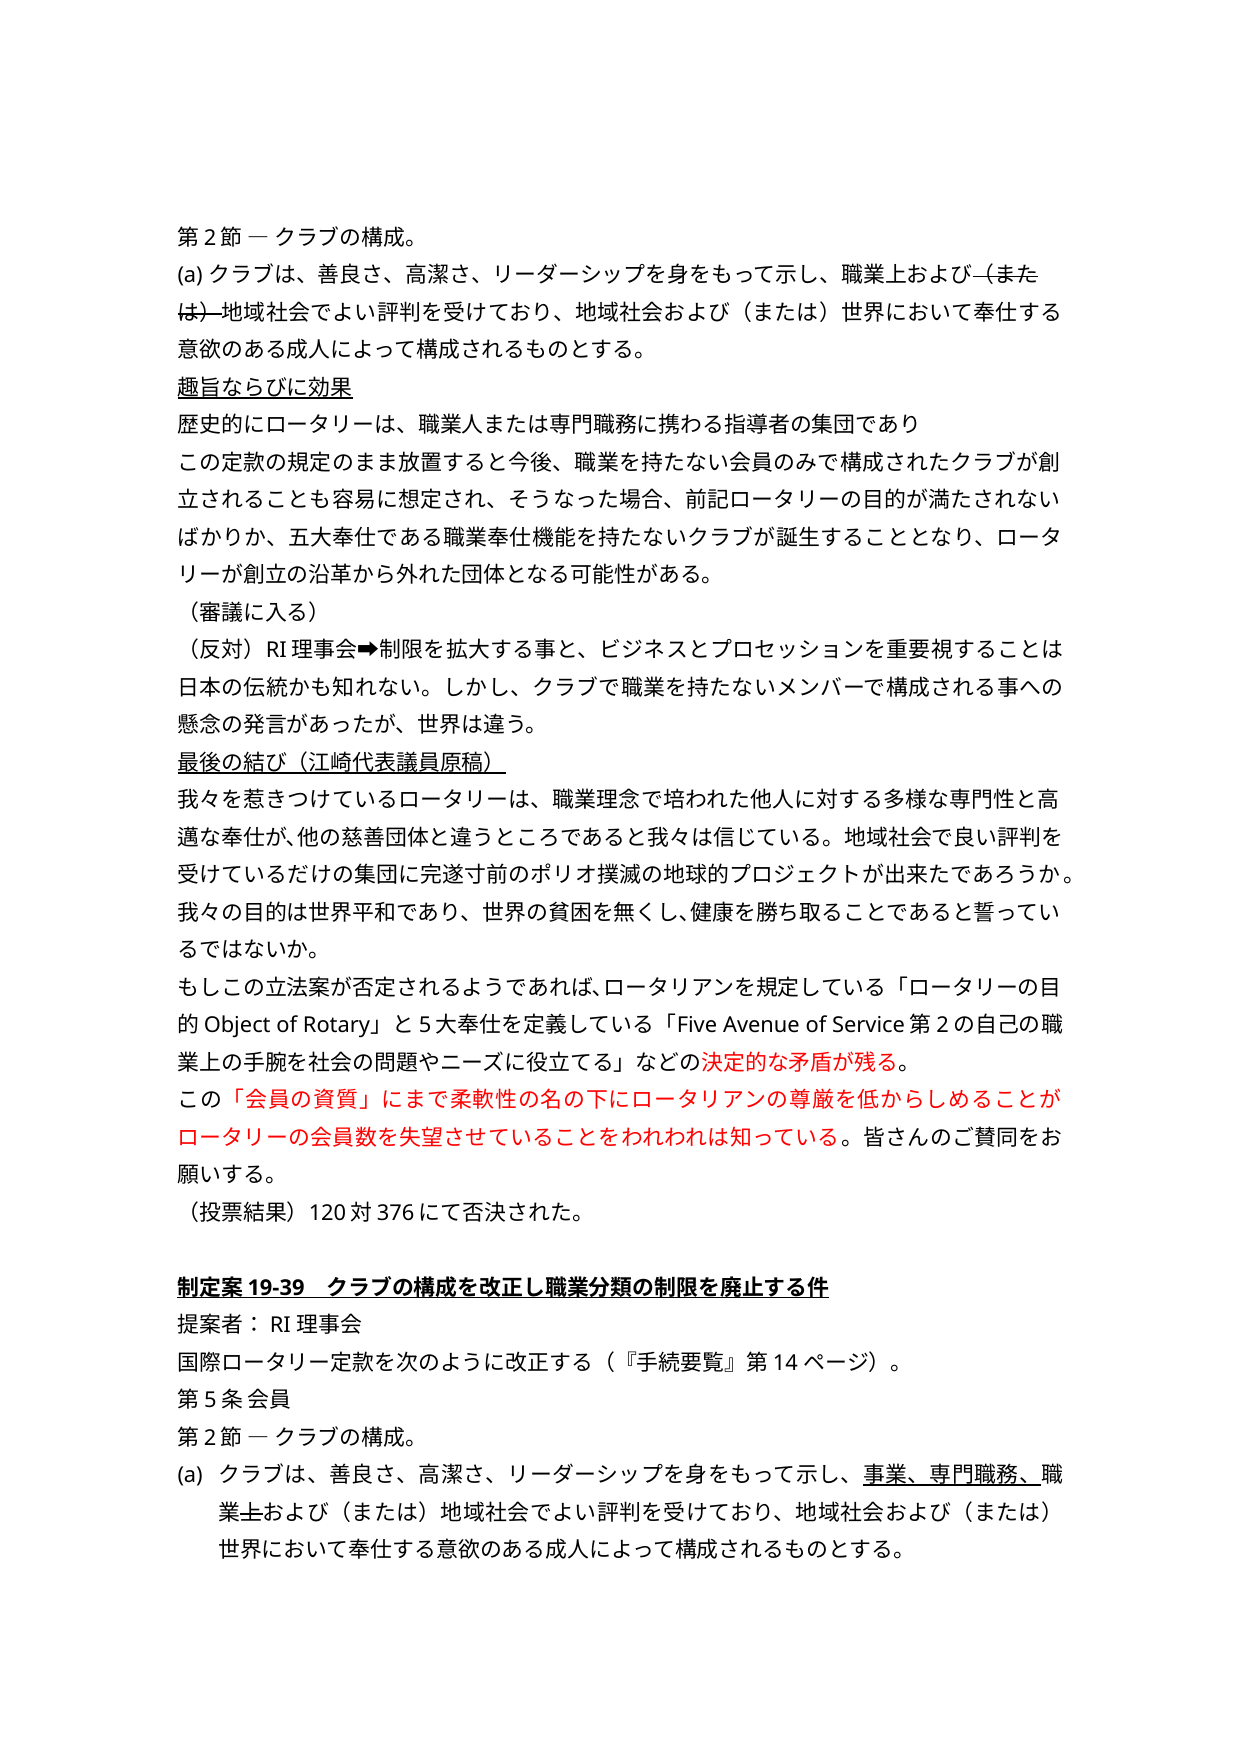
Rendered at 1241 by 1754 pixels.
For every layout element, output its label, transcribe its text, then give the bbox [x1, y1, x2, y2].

text 最後の結び（江崎代表議員原稿） [177, 742, 1063, 779]
text は）地域社会でよい評判を受けており、地域社会および（または）世界において奉仕する意欲のある成人によって構成されるものとする。 [177, 292, 1063, 367]
text 提案者： RI 理事会 [177, 1304, 1063, 1342]
text この「会員の資質」にまで柔軟性の名の下にロータリアンの尊厳を低からしめることがロータリーの会員数を失望させていることをわれわれは知っている。皆さんのご賛同をお願いする。 [177, 1079, 1063, 1192]
text （反対）RI理事会➡制限を拡大する事と、ビジネスとプロセッションを重要視することは日本の伝統かも知れない。しかし、クラブで職業を持たないメンバーで構成される事への懸念の発言があったが、世界は違う。 [177, 629, 1063, 742]
text (a) クラブは、善良さ、高潔さ、リーダーシップを身をもって示し、職業上および（また [177, 254, 1063, 292]
text （投票結果）120対376にて否決された。 [177, 1192, 1063, 1229]
text 制定案19-39 クラブの構成を改正し職業分類の制限を廃止する件 [177, 1267, 1063, 1304]
text （審議に入る） [177, 592, 1063, 629]
text 国際ロータリー定款を次のように改正する（『手続要覧』第 14 ページ）。 [177, 1342, 1063, 1379]
text 歴史的にロータリーは、職業人または専門職務に携わる指導者の集団であり [177, 404, 1063, 442]
text 第2節 ― クラブの構成。 [177, 217, 1063, 254]
text 趣旨ならびに効果 [177, 367, 1063, 404]
list クラブは、善良さ、高潔さ、リーダーシップを身をもって示し、事業、専門職務、職業上および（または）地域社会でよい評判を受けており、地域社会および（または）世界において奉仕する意欲のある成人によって構成されるものとする。 [177, 1454, 1063, 1567]
text 第 5条 会員 [177, 1379, 1063, 1417]
text この定款の規定のまま放置すると今後、職業を持たない会員のみで構成されたクラブが創立されることも容易に想定され、そうなった場合、前記ロータリーの目的が満たされないばかりか、五大奉仕である職業奉仕機能を持たないクラブが誕生することとなり、ロータリーが創立の沿革から外れた団体となる可能性がある。 [177, 442, 1063, 592]
text 第2節 — クラブの構成。 [177, 1417, 1063, 1454]
text もしこの立法案が否定されるようであれば､ロータリアンを規定している「ロータリーの目的Object of Rotary」と5大奉仕を定義している「Five Avenue of Service第2の自己の職業上の手腕を社会の問題やニーズに役立てる」などの決定的な矛盾が残る。 [177, 967, 1063, 1079]
text 我々を惹きつけているロータリーは、職業理念で培われた他人に対する多様な専門性と高邁な奉仕が､他の慈善団体と違うところであると我々は信じている。地域社会で良い評判を受けているだけの集団に完遂寸前のポリオ撲滅の地球的プロジェクトが出来たであろうか。我々の目的は世界平和であり、世界の貧困を無くし､健康を勝ち取ることであると誓っているではないか。 [177, 779, 1063, 967]
